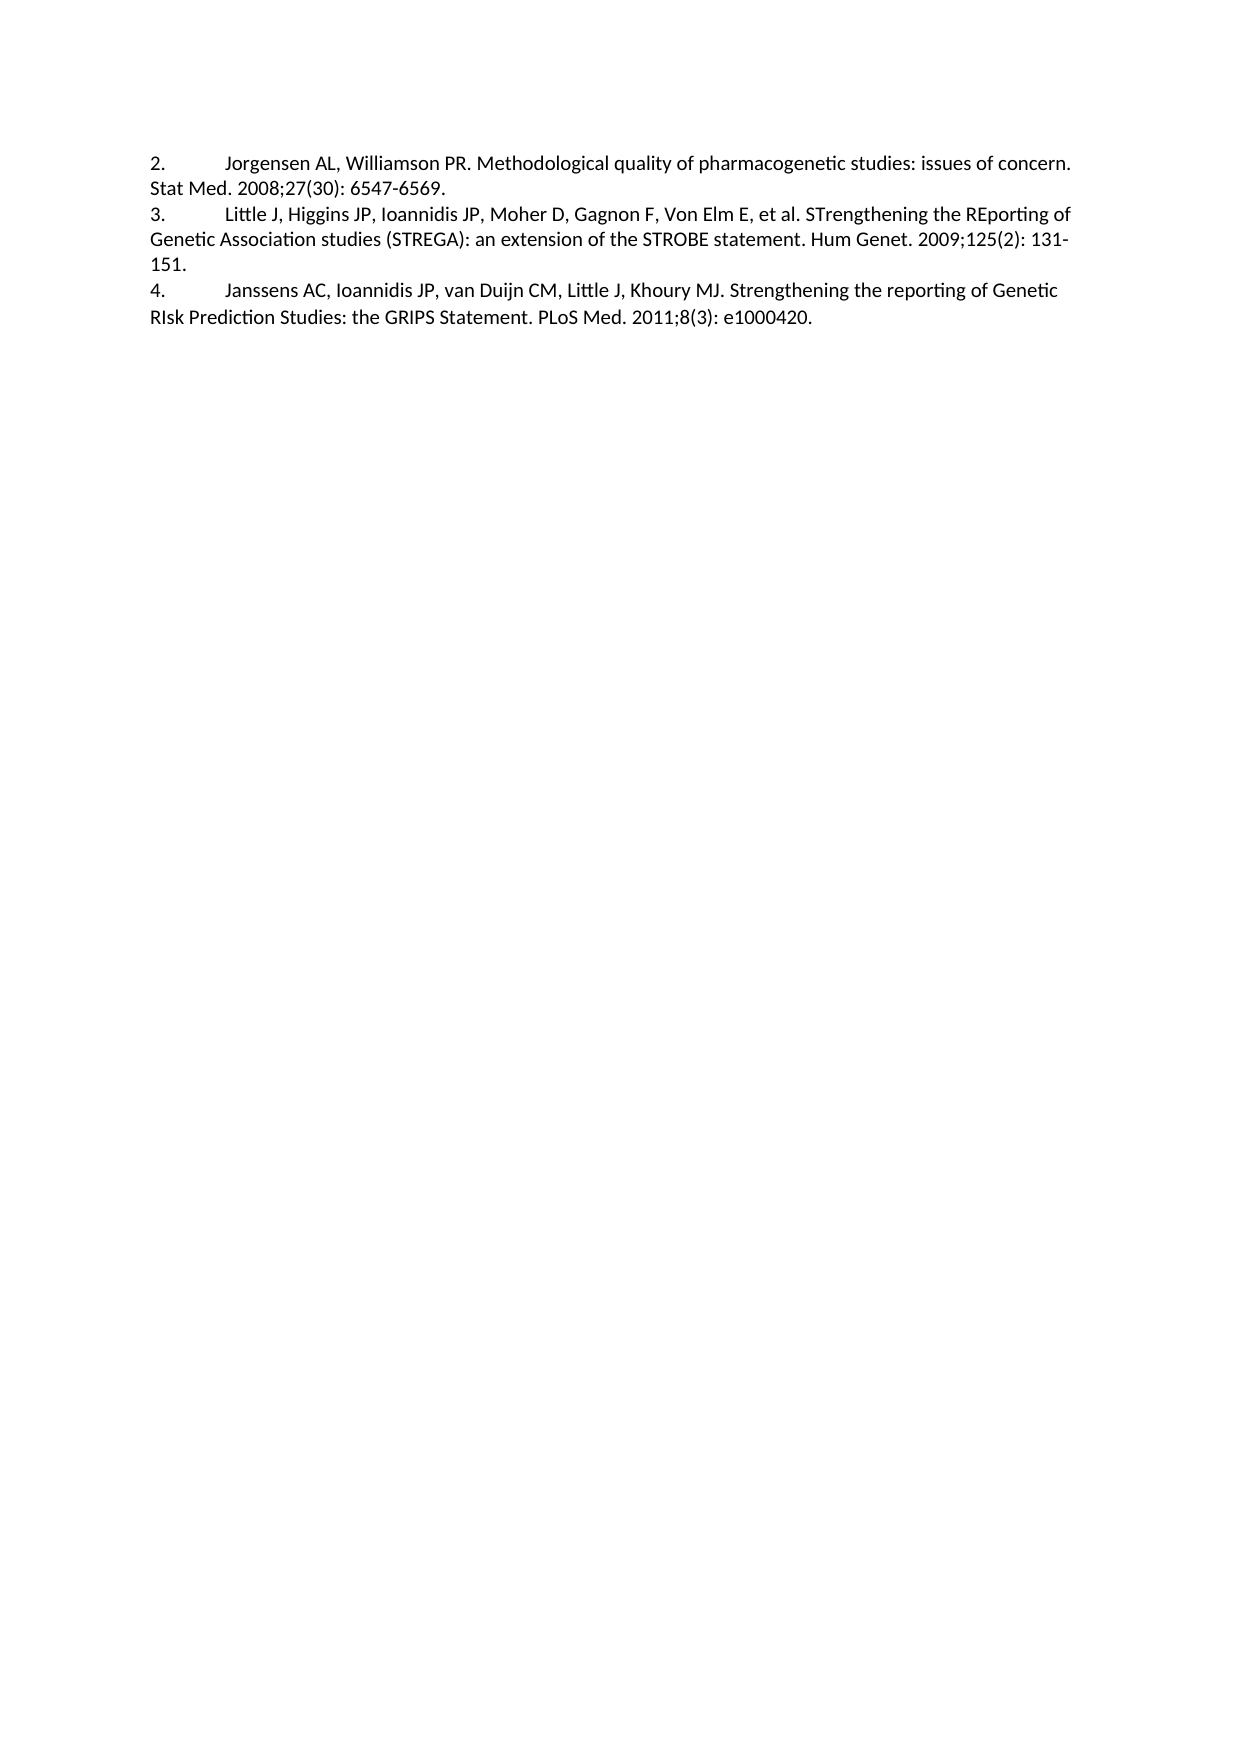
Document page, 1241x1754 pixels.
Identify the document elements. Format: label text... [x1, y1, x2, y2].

text 2. Jorgensen AL, Williamson PR. Methodological quality of pharmacogenetic studies: issues of concern. Stat Med. 2008;27(30): 6547-6569. [150, 150, 1090, 201]
text 3. Little J, Higgins JP, Ioannidis JP, Moher D, Gagnon F, Von Elm E, et al. STrengthening the REporting of Genetic Association studies (STREGA): an extension of the STROBE statement. Hum Genet. 2009;125(2): 131-151. [150, 201, 1090, 277]
text 4. Janssens AC, Ioannidis JP, van Duijn CM, Little J, Khoury MJ. Strengthening the reporting of Genetic RIsk Prediction Studies: the GRIPS Statement. PLoS Med. 2011;8(3): e1000420. [150, 277, 1090, 331]
